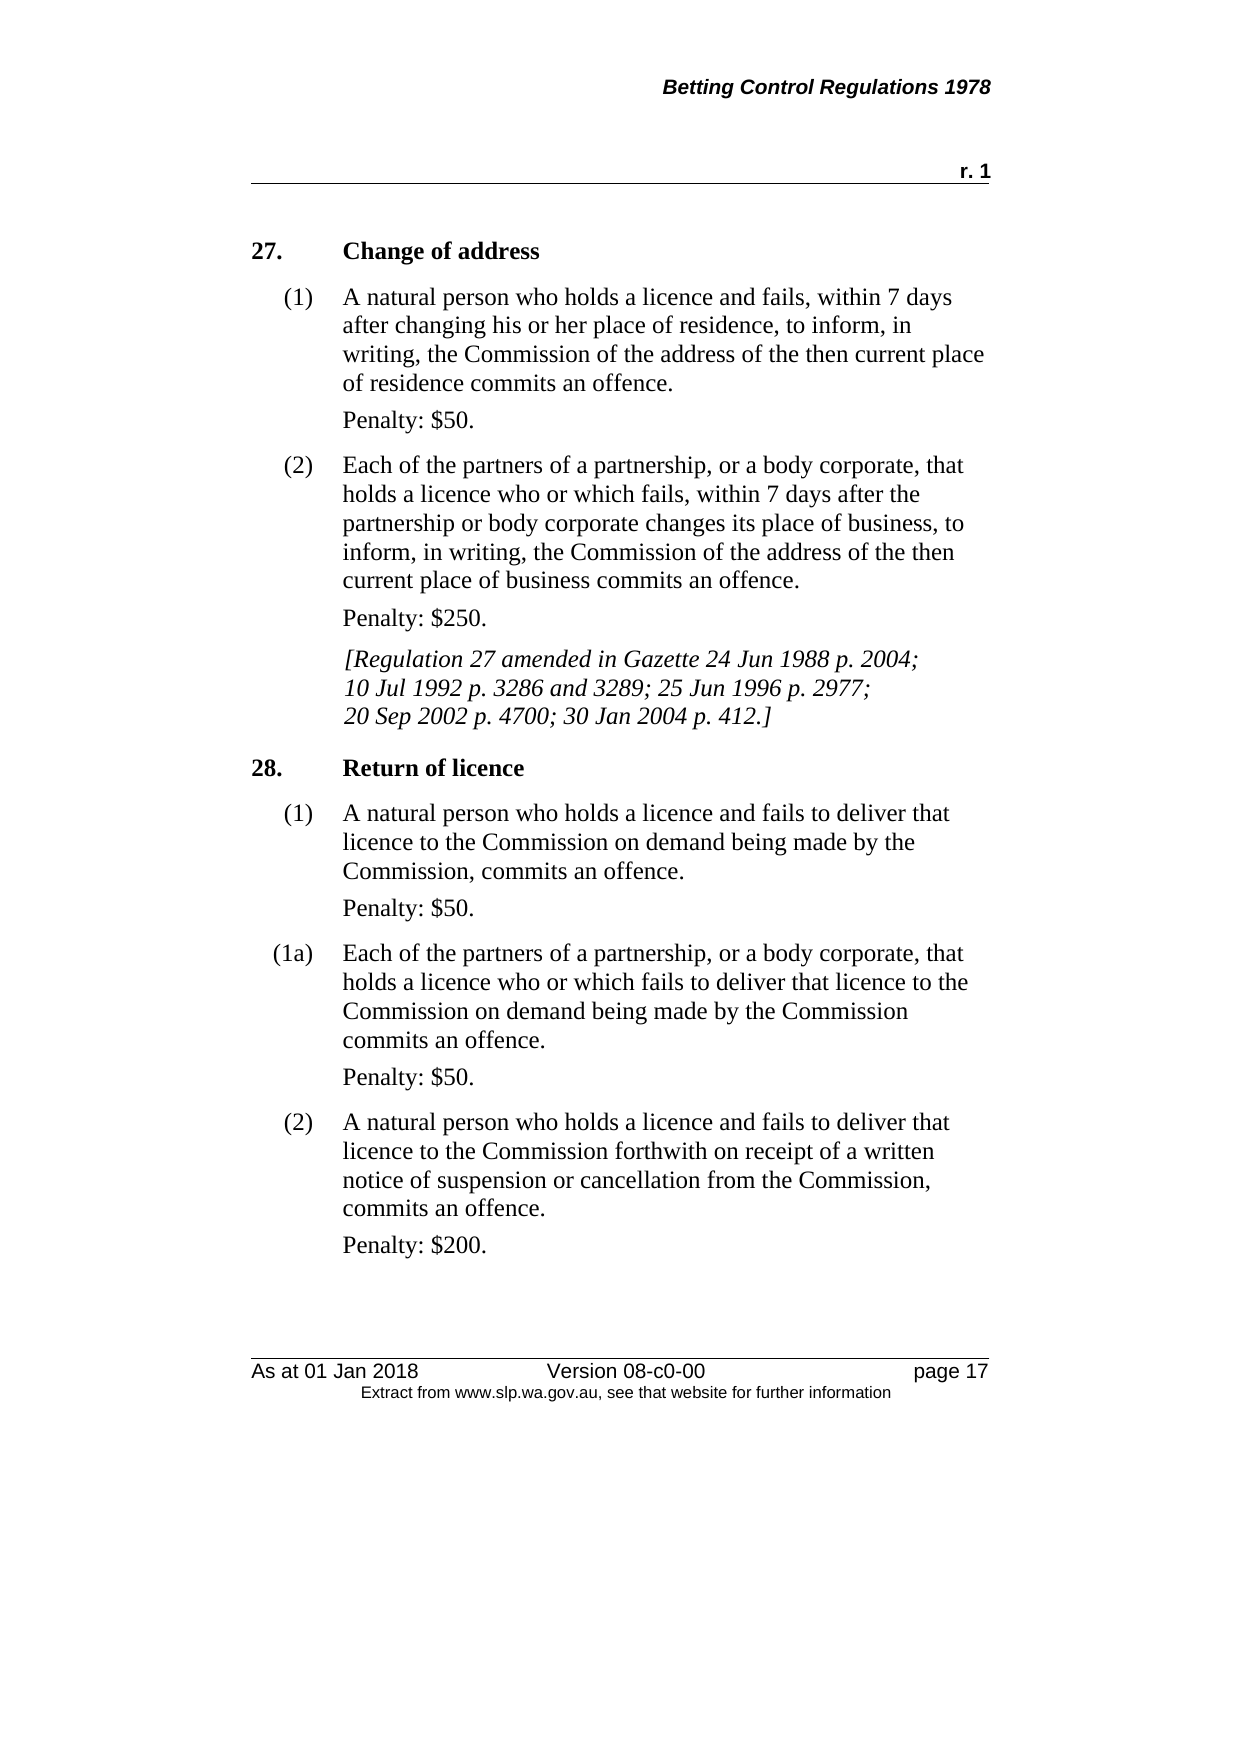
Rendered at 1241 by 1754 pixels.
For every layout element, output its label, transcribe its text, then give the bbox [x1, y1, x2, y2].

text [Regulation 27 amended in Gazette 24 Jun 1988 p. 2004; 10 Jul 1992 p. 3286 and 3289; 25 Jun 1996 p. 2977; 20 Sep 2002 p. 4700; 30 Jan 2004 p. 412.] [251, 644, 989, 730]
text (2) Each of the partners of a partnership, or a body corporate, that holds a licence who or which fails, within 7 days after the partnership or body corporate changes its place of business, to inform, in writing, the Commission of the address of the then current place of business commits an offence. [251, 451, 989, 594]
text (1) A natural person who holds a licence and fails, within 7 days after changing his or her place of residence, to inform, in writing, the Commission of the address of the then current place of residence commits an offence. [251, 282, 989, 397]
text Penalty: $50. [251, 405, 989, 434]
subtitle 27. Change of address [251, 236, 989, 265]
text Penalty: $50. [251, 893, 989, 922]
text (1) A natural person who holds a licence and fails to deliver that licence to the Commission on demand being made by the Commission, commits an offence. [251, 798, 989, 885]
text Penalty: $50. [251, 1062, 989, 1091]
text (2) A natural person who holds a licence and fails to deliver that licence to the Commission forthwith on receipt of a written notice of suspension or cancellation from the Commission, commits an offence. [251, 1107, 989, 1222]
text Penalty: $200. [251, 1231, 989, 1259]
subtitle 28. Return of licence [251, 753, 989, 782]
text Penalty: $250. [251, 603, 989, 631]
text (1a) Each of the partners of a partnership, or a body corporate, that holds a licence who or which fails to deliver that licence to the Commission on demand being made by the Commission commits an offence. [251, 938, 989, 1053]
